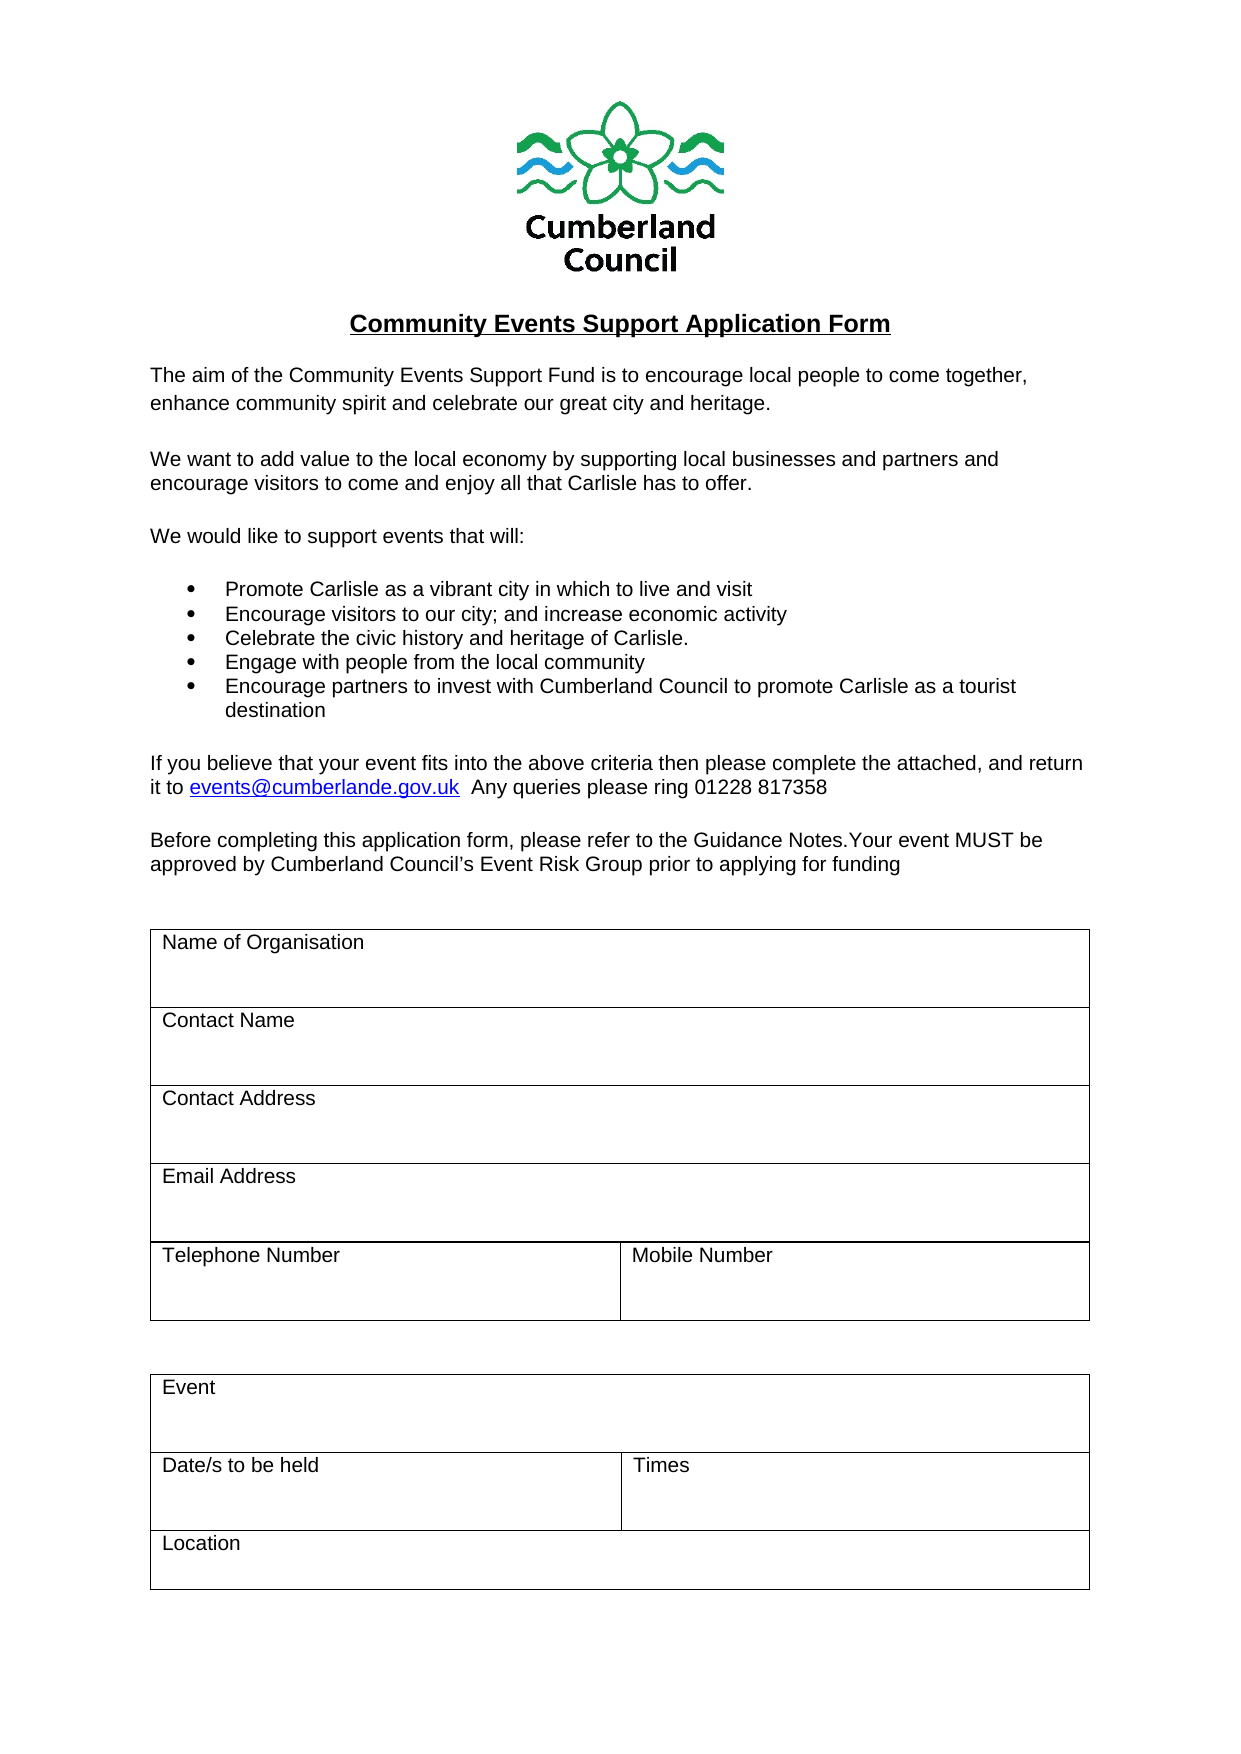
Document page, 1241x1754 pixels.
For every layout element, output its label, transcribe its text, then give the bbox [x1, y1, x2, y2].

list Encourage partners to invest with Cumberland Council to promote Carlisle as a tourist destination [187, 673, 1090, 722]
text We want to add value to the local economy by supporting local businesses and partners and encourage visitors to come and enjoy all that Carlisle has to offer. [150, 447, 1090, 495]
table_cell Email Address [151, 1164, 1089, 1241]
table_cell Contact Name [151, 1008, 1089, 1085]
table_cell Telephone Number [151, 1243, 620, 1319]
picture [499, 88, 741, 284]
table_header Name of Organisation [151, 930, 1089, 1007]
table_cell Times [622, 1453, 1089, 1530]
table_cell Location [151, 1531, 1089, 1588]
table_header Event [151, 1375, 1089, 1452]
list Engage with people from the local community [187, 649, 1090, 673]
table_cell Mobile Number [621, 1243, 1089, 1319]
table_cell Contact Address [151, 1086, 1089, 1163]
list Encourage visitors to our city; and increase economic activity [187, 601, 1090, 625]
text We would like to support events that will: [150, 524, 1090, 548]
table_cell Date/s to be held [151, 1453, 621, 1530]
text If you believe that your event fits into the above criteria then please complete the attached, and return it to events@cumberlande.gov.uk Any queries please ring 01228 817358 [150, 751, 1090, 799]
text Before completing this application form, please refer to the Guidance Notes.Your event MUST be approved by Cumberland Council’s Event Risk Group prior to applying for funding [150, 828, 1090, 876]
list Celebrate the civic history and heritage of Carlisle. [187, 625, 1090, 649]
list Promote Carlisle as a vibrant city in which to live and visit [187, 577, 1090, 601]
text The aim of the Community Events Support Fund is to encourage local people to come together, enhance community spirit and celebrate our great city and heritage. [150, 363, 1090, 414]
text Community Events Support Application Form [150, 309, 1090, 338]
